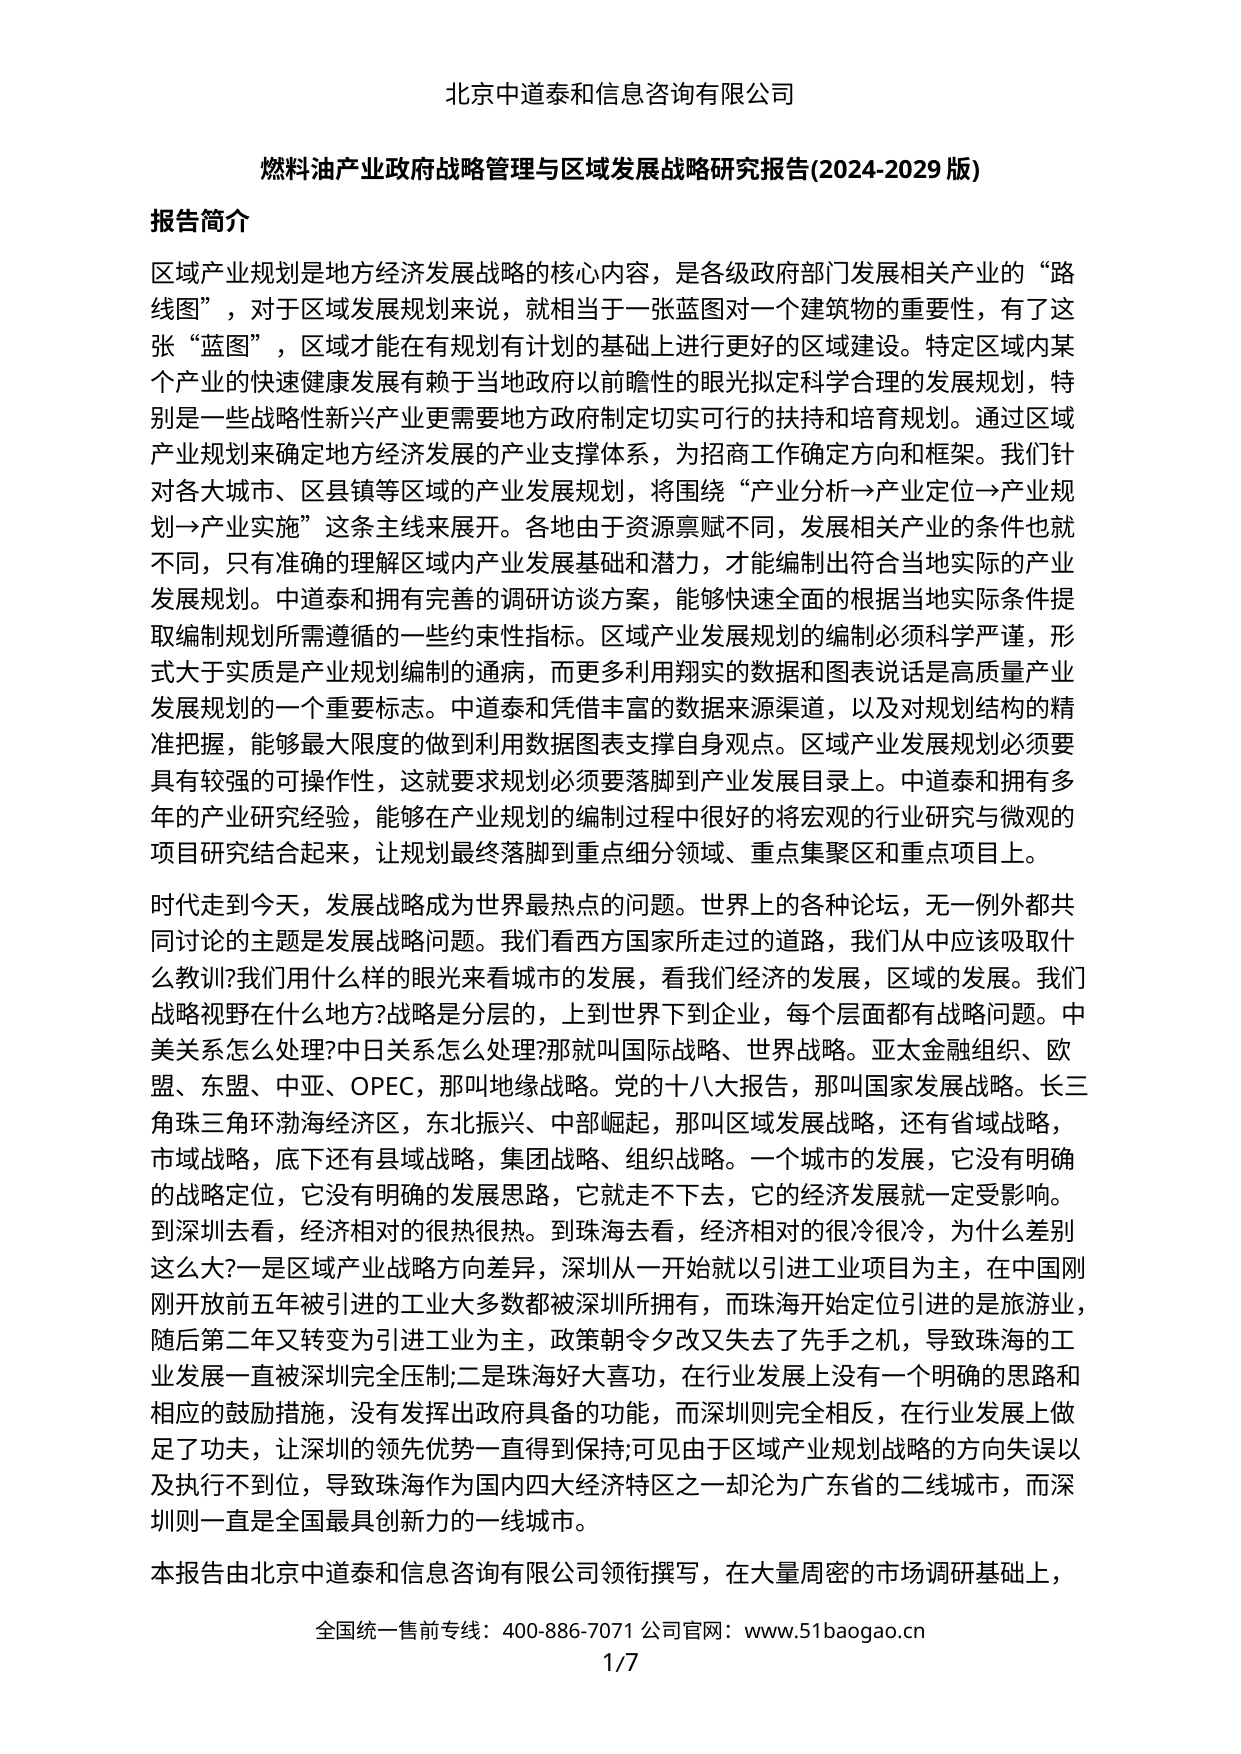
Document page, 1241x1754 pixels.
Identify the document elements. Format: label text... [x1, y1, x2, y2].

text 区域产业规划是地方经济发展战略的核心内容，是各级政府部门发展相关产业的“路线图”，对于区域发展规划来说，就相当于一张蓝图对一个建筑物的重要性，有了这张“蓝图”，区域才能在有规划有计划的基础上进行更好的区域建设。特定区域内某个产业的快速健康发展有赖于当地政府以前瞻性的眼光拟定科学合理的发展规划，特别是一些战略性新兴产业更需要地方政府制定切实可行的扶持和培育规划。通过区域产业规划来确定地方经济发展的产业支撑体系，为招商工作确定方向和框架。我们针对各大城市、区县镇等区域的产业发展规划，将围绕“产业分析→产业定位→产业规划→产业实施”这条主线来展开。各地由于资源禀赋不同，发展相关产业的条件也就不同，只有准确的理解区域内产业发展基础和潜力，才能编制出符合当地实际的产业发展规划。中道泰和拥有完善的调研访谈方案，能够快速全面的根据当地实际条件提取编制规划所需遵循的一些约束性指标。区域产业发展规划的编制必须科学严谨，形式大于实质是产业规划编制的通病，而更多利用翔实的数据和图表说话是高质量产业发展规划的一个重要标志。中道泰和凭借丰富的数据来源渠道，以及对规划结构的精准把握，能够最大限度的做到利用数据图表支撑自身观点。区域产业发展规划必须要具有较强的可操作性，这就要求规划必须要落脚到产业发展目录上。中道泰和拥有多年的产业研究经验，能够在产业规划的编制过程中很好的将宏观的行业研究与微观的项目研究结合起来，让规划最终落脚到重点细分领域、重点集聚区和重点项目上。 [150, 254, 1090, 870]
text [150, 1554, 1090, 1590]
text 时代走到今天，发展战略成为世界最热点的问题。世界上的各种论坛，无一例外都共同讨论的主题是发展战略问题。我们看西方国家所走过的道路，我们从中应该吸取什么教训?我们用什么样的眼光来看城市的发展，看我们经济的发展，区域的发展。我们战略视野在什么地方?战略是分层的，上到世界下到企业，每个层面都有战略问题。中美关系怎么处理?中日关系怎么处理?那就叫国际战略、世界战略。亚太金融组织、欧盟、东盟、中亚、OPEC，那叫地缘战略。党的十八大报告，那叫国家发展战略。长三角珠三角环渤海经济区，东北振兴、中部崛起，那叫区域发展战略，还有省域战略，市域战略，底下还有县域战略，集团战略、组织战略。一个城市的发展，它没有明确的战略定位，它没有明确的发展思路，它就走不下去，它的经济发展就一定受影响。到深圳去看，经济相对的很热很热。到珠海去看，经济相对的很冷很冷，为什么差别这么大?一是区域产业战略方向差异，深圳从一开始就以引进工业项目为主，在中国刚刚开放前五年被引进的工业大多数都被深圳所拥有，而珠海开始定位引进的是旅游业，随后第二年又转变为引进工业为主，政策朝令夕改又失去了先手之机，导致珠海的工业发展一直被深圳完全压制;二是珠海好大喜功，在行业发展上没有一个明确的思路和相应的鼓励措施，没有发挥出政府具备的功能，而深圳则完全相反，在行业发展上做足了功夫，让深圳的领先优势一直得到保持;可见由于区域产业规划战略的方向失误以及执行不到位，导致珠海作为国内四大经济特区之一却沦为广东省的二线城市，而深圳则一直是全国最具创新力的一线城市。 [150, 886, 1090, 1538]
text 燃料油产业政府战略管理与区域发展战略研究报告(2024-2029版) [150, 150, 1090, 186]
text 报告简介 [150, 202, 1090, 238]
